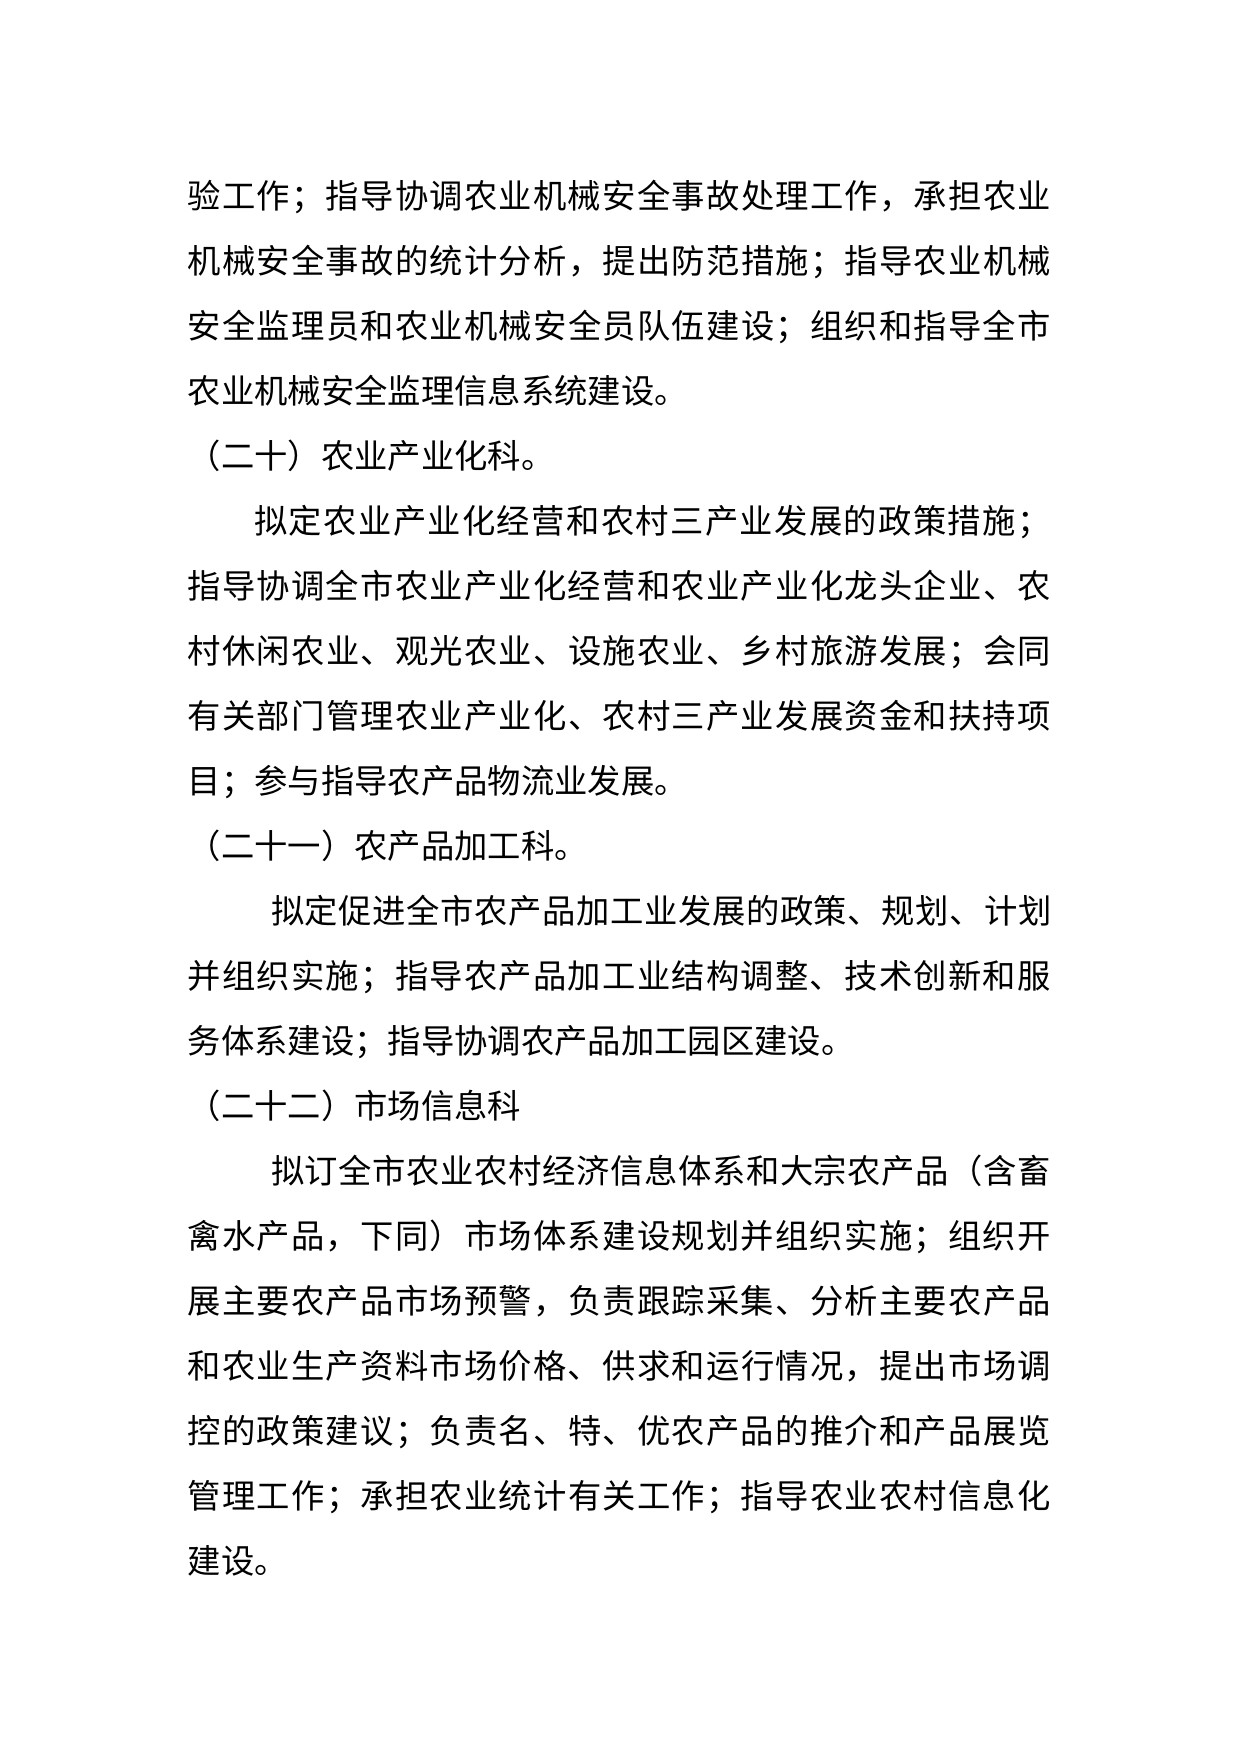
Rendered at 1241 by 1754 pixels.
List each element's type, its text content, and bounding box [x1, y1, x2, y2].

text （二十）农业产业化科。 [187, 422, 1053, 487]
text （二十一）农产品加工科。 [187, 812, 1053, 877]
text 拟定促进全市农产品加工业发展的政策、规划、计划并组织实施；指导农产品加工业结构调整、技术创新和服务体系建设；指导协调农产品加工园区建设。 [187, 877, 1053, 1072]
text 拟订全市农业农村经济信息体系和大宗农产品（含畜禽水产品，下同）市场体系建设规划并组织实施；组织开展主要农产品市场预警，负责跟踪采集、分析主要农产品和农业生产资料市场价格、供求和运行情况，提出市场调控的政策建议；负责名、特、优农产品的推介和产品展览管理工作；承担农业统计有关工作；指导农业农村信息化建设。 [187, 1137, 1053, 1592]
text 拟定农业产业化经营和农村三产业发展的政策措施；指导协调全市农业产业化经营和农业产业化龙头企业、农村休闲农业、观光农业、设施农业、乡村旅游发展；会同有关部门管理农业产业化、农村三产业发展资金和扶持项目；参与指导农产品物流业发展。 [187, 487, 1053, 812]
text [187, 162, 1053, 422]
text （二十二）市场信息科 [187, 1072, 1053, 1137]
